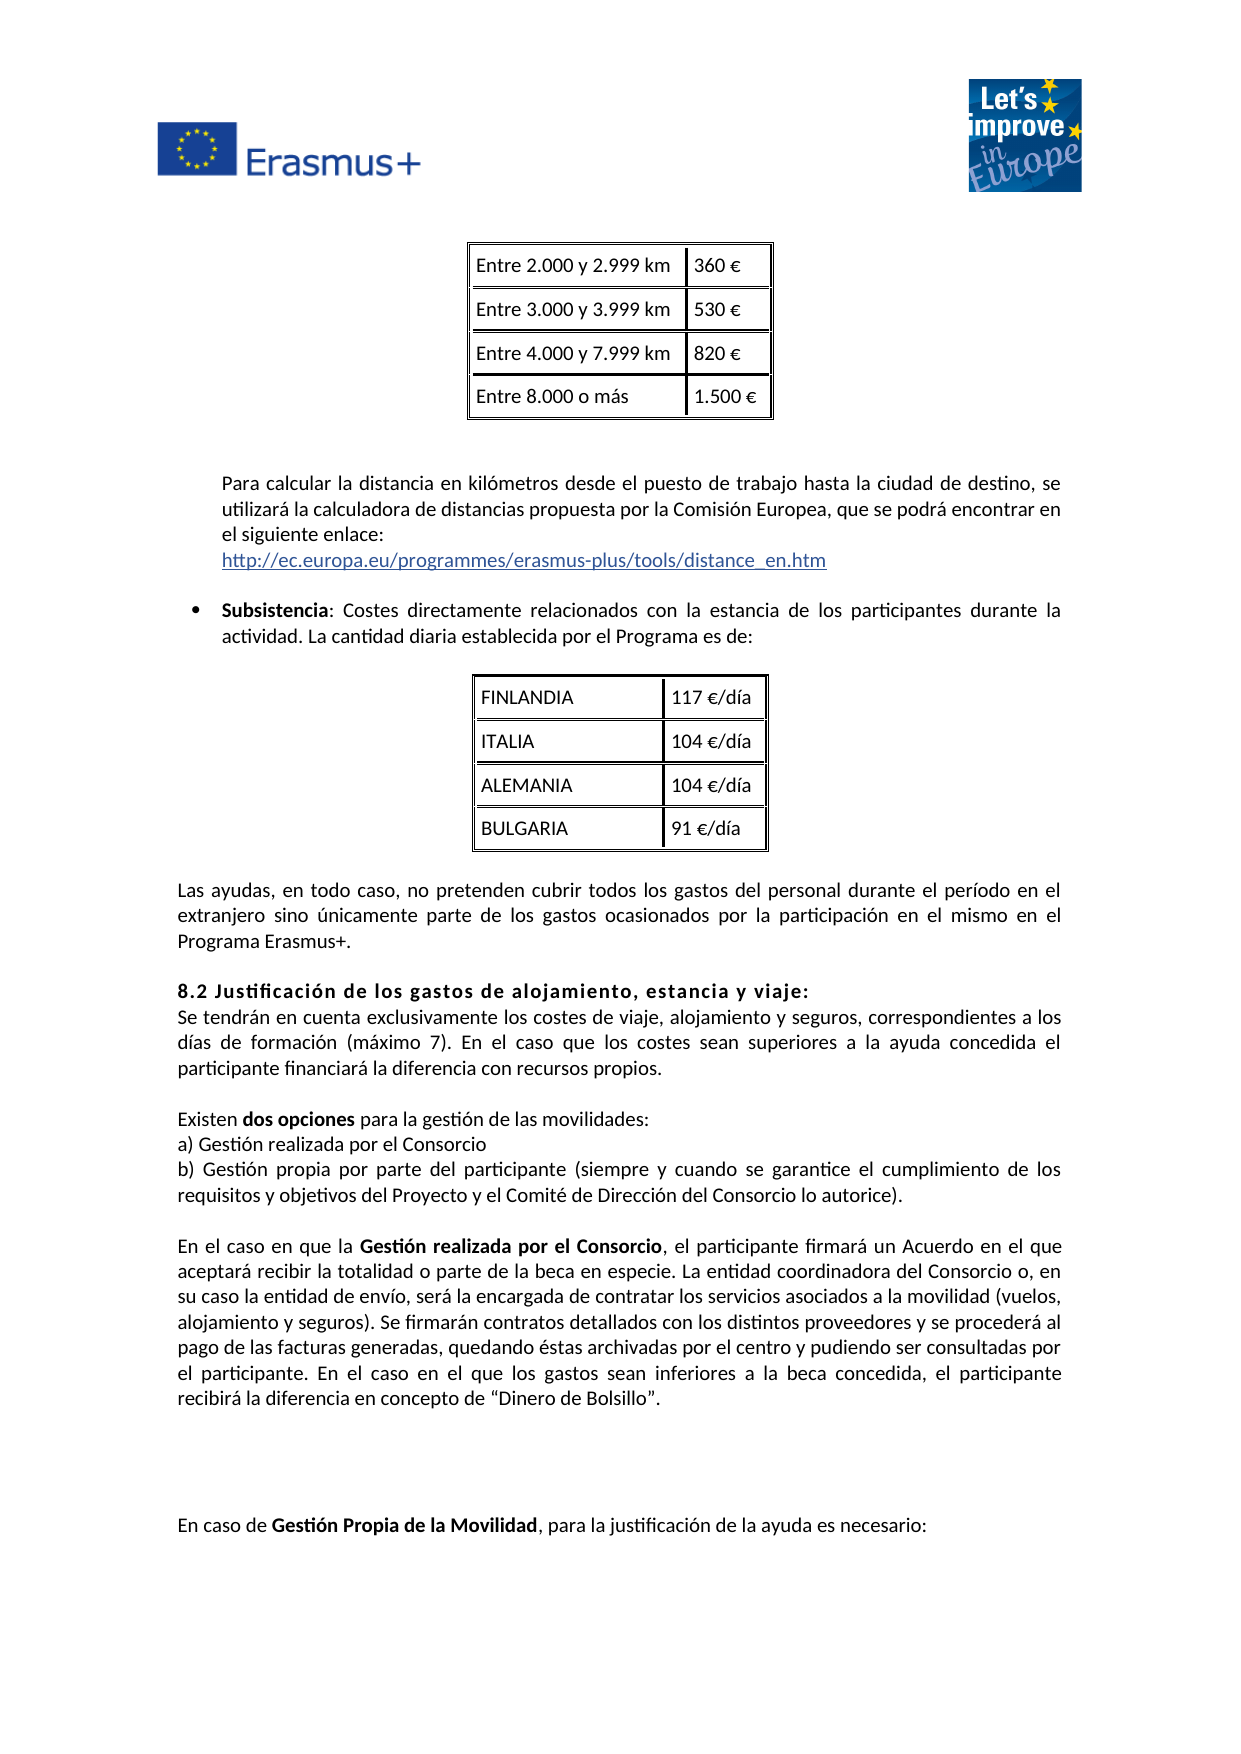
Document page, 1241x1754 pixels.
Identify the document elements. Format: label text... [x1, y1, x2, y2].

text 8.2 Justificación de los gastos de alojamiento, estancia y viaje: [177, 979, 1063, 1004]
table_cell 820 € [688, 329, 771, 373]
text a) Gestión realizada por el Consorcio [177, 1131, 1063, 1157]
picture [968, 79, 1082, 192]
table_cell Entre 2.000 y 2.999 km [470, 245, 686, 286]
text Se tendrán en cuenta exclusivamente los costes de viaje, alojamiento y seguros, correspondientes a los días de formación (máximo 7). En el caso que los costes sean superiores a la ayuda concedida el participante financiará la diferencia con recursos propios. [177, 1004, 1063, 1080]
table_cell 530 € [686, 286, 772, 329]
text En caso de Gestión Propia de la Movilidad, para la justificación de la ayuda es necesario: [177, 1512, 1063, 1538]
table_cell BULGARIA [473, 805, 663, 848]
table_cell ALEMANIA [475, 761, 662, 805]
table_cell 91 €/día [663, 805, 767, 848]
table_cell Entre 3.000 y 3.999 km [468, 286, 686, 329]
table_cell 360 € [686, 245, 770, 286]
text En el caso en que la Gestión realizada por el Consorcio, el participante firmará un Acuerdo en el que aceptará recibir la totalidad o parte de la beca en especie. La entidad coordinadora del Consorcio o, en su caso la entidad de envío, será la encargada de contratar los servicios asociados a la movilidad (vuelos, alojamiento y seguros). Se firmarán contratos detallados con los distintos proveedores y se procederá al pago de las facturas generadas, quedando éstas archivadas por el centro y pudiendo ser consultadas por el participante. En el caso en el que los gastos sean inferiores a la beca concedida, el participante recibirá la diferencia en concepto de “Dinero de Bolsillo”. [177, 1233, 1063, 1411]
table_header 117 €/día [663, 677, 765, 717]
table_cell Entre 4.000 y 7.999 km [470, 329, 685, 373]
text Para calcular la distancia en kilómetros desde el puesto de trabajo hasta la ciudad de destino, se utilizará la calculadora de distancias propuesta por la Comisión Europea, que se podrá encontrar en el siguiente enlace: [222, 471, 1063, 547]
text http://ec.europa.eu/programmes/erasmus-plus/tools/distance_en.htm [222, 547, 1063, 572]
text Las ayudas, en todo caso, no pretenden cubrir todos los gastos del personal durante el período en el extranjero sino únicamente parte de los gastos ocasionados por la participación en el mismo en el Programa Erasmus+. [177, 877, 1063, 953]
table_cell 104 €/día [665, 718, 766, 761]
table_cell Entre 8.000 o más [468, 373, 686, 416]
text Existen dos opciones para la gestión de las movilidades: [177, 1106, 1063, 1131]
picture [157, 112, 437, 191]
table_cell 104 €/día [665, 761, 766, 805]
list Subsistencia: Costes directamente relacionados con la estancia de los participantes durante la actividad. La cantidad diaria establecida por el Programa es de: [192, 598, 1063, 648]
table_header FINLANDIA [475, 677, 663, 717]
table_cell 1.500 € [686, 373, 772, 416]
table_cell ITALIA [475, 718, 662, 761]
text b) Gestión propia por parte del participante (siempre y cuando se garantice el cumplimiento de los requisitos y objetivos del Proyecto y el Comité de Dirección del Consorcio lo autorice). [177, 1157, 1063, 1207]
